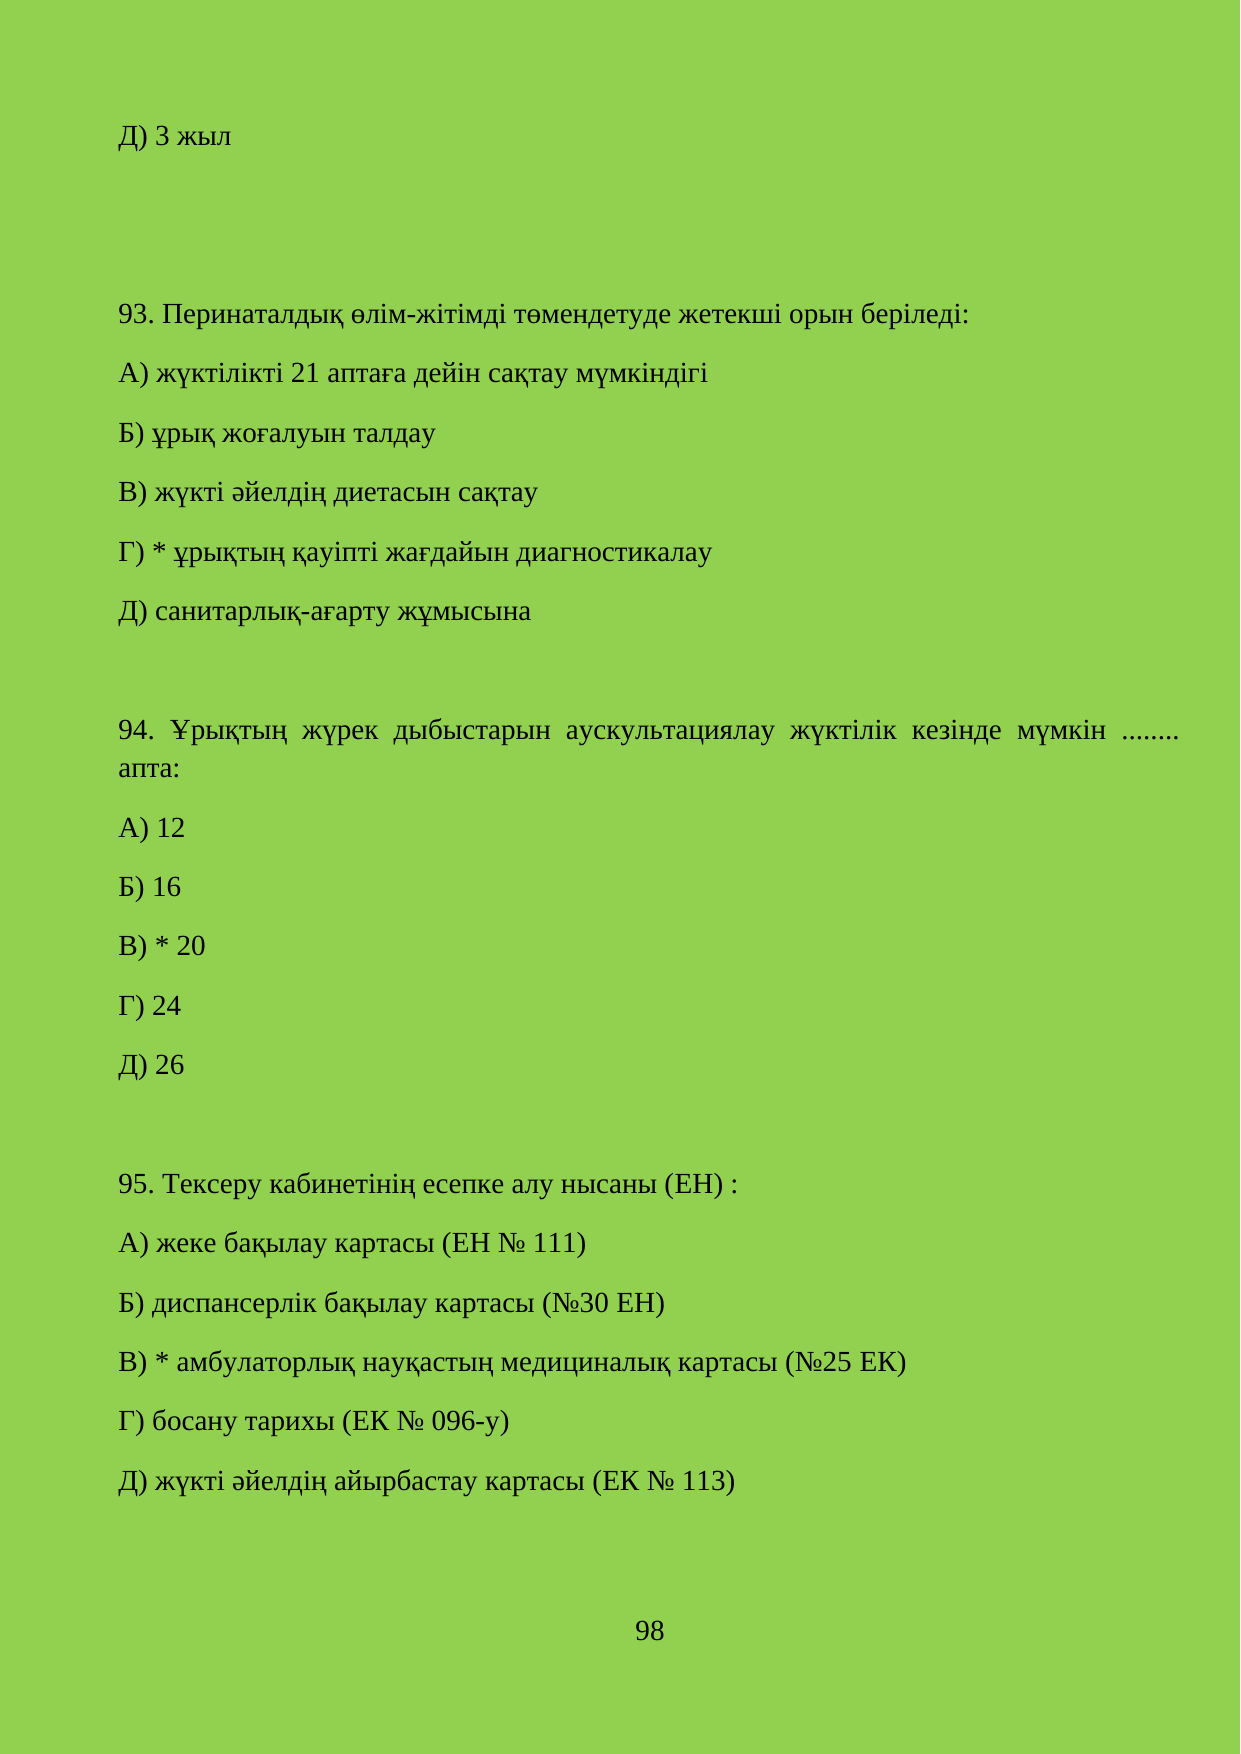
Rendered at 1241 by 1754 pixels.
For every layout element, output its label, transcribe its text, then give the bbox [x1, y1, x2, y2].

text Г) 24 [118, 988, 1181, 1021]
text Д) санитарлық-ағарту жұмысына [118, 593, 1181, 627]
text 94. Ұрықтың жүрек дыбыстарын аускультациялау жүктілік кезінде мүмкін ........ апта: [118, 712, 1181, 784]
text А) жеке бақылау картасы (ЕН № 111) [118, 1225, 1181, 1259]
text В) жүкті әйелдің диетасын сақтау [118, 474, 1181, 508]
text А) 12 [118, 810, 1181, 843]
text 95. Тексеру кабинетінің есепке алу нысаны (ЕН) : [118, 1166, 1181, 1199]
text Б) ұрық жоғалуын талдау [118, 415, 1181, 448]
text Д) 26 [118, 1047, 1181, 1081]
text В) * амбулаторлық науқастың медициналық картасы (№25 ЕК) [118, 1344, 1181, 1378]
text 93. Перинаталдық өлім-жітімді төмендетуде жетекші орын беріледі: [118, 296, 1181, 330]
text В) * 20 [118, 928, 1181, 962]
text Д) 3 жыл [118, 118, 1181, 152]
text Д) жүкті әйелдің айырбастау картасы (ЕК № 113) [118, 1463, 1181, 1496]
text А) жүктілікті 21 аптаға дейін сақтау мүмкіндігі [118, 356, 1181, 389]
text Г) босану тарихы (ЕК № 096-у) [118, 1403, 1181, 1437]
text Б) 16 [118, 869, 1181, 903]
text Б) диспансерлік бақылау картасы (№30 ЕН) [118, 1285, 1181, 1318]
text Г) * ұрықтың қауіпті жағдайын диагностикалау [118, 534, 1181, 567]
